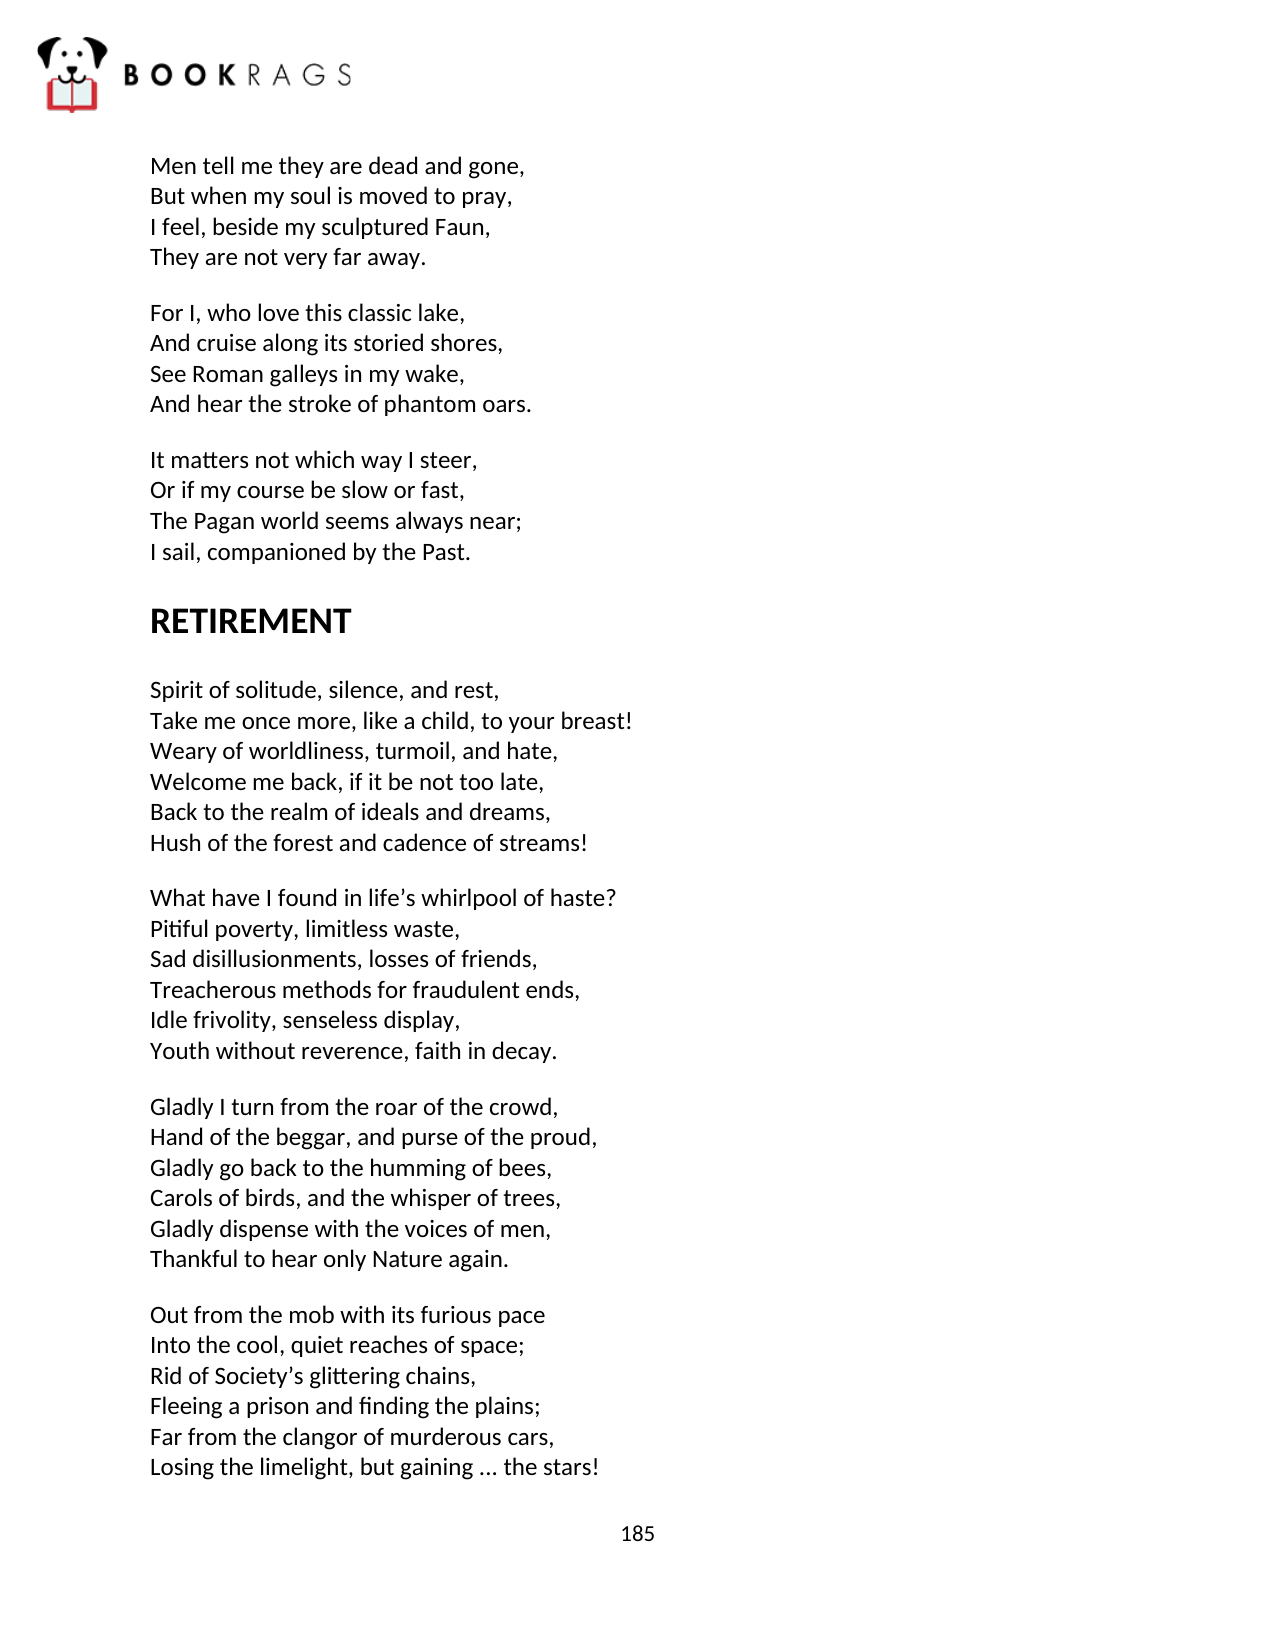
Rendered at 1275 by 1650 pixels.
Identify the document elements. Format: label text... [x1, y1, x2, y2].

text What have I found in life’s whirlpool of haste? Pitiful poverty, limitless waste, Sad disillusionments, losses of friends, Treacherous methods for fraudulent ends, Idle frivolity, senseless display, Youth without reverence, faith in decay. [150, 882, 1125, 1066]
text It matters not which way I steer, Or if my course be slow or fast, The Pagan world seems always near; I sail, companioned by the Past. [150, 444, 1125, 566]
text Men tell me they are dead and gone, But when my soul is moved to pray, I feel, beside my sculptured Faun, They are not very far away. [150, 150, 1125, 272]
text RETIREMENT [150, 597, 1125, 643]
text Out from the mob with its furious pace Into the cool, quiet reaches of space; Rid of Society’s glittering chains, Fleeing a prison and finding the plains; Far from the clangor of murderous cars, Losing the limelight, but gaining ... the stars! [150, 1299, 1125, 1482]
picture [37, 37, 351, 113]
text Spirit of solitude, silence, and rest, Take me once more, like a child, to your breast! Weary of worldliness, turmoil, and hate, Welcome me back, if it be not too late, Back to the realm of ideals and dreams, Hush of the forest and cadence of streams! [150, 674, 1125, 857]
text For I, who love this classic lake, And cruise along its storied shores, See Roman galleys in my wake, And hear the stroke of phantom oars. [150, 297, 1125, 419]
text Gladly I turn from the roar of the crowd, Hand of the beggar, and purse of the proud, Gladly go back to the humming of bees, Carols of birds, and the whisper of trees, Gladly dispense with the voices of men, Thankful to hear only Nature again. [150, 1091, 1125, 1274]
